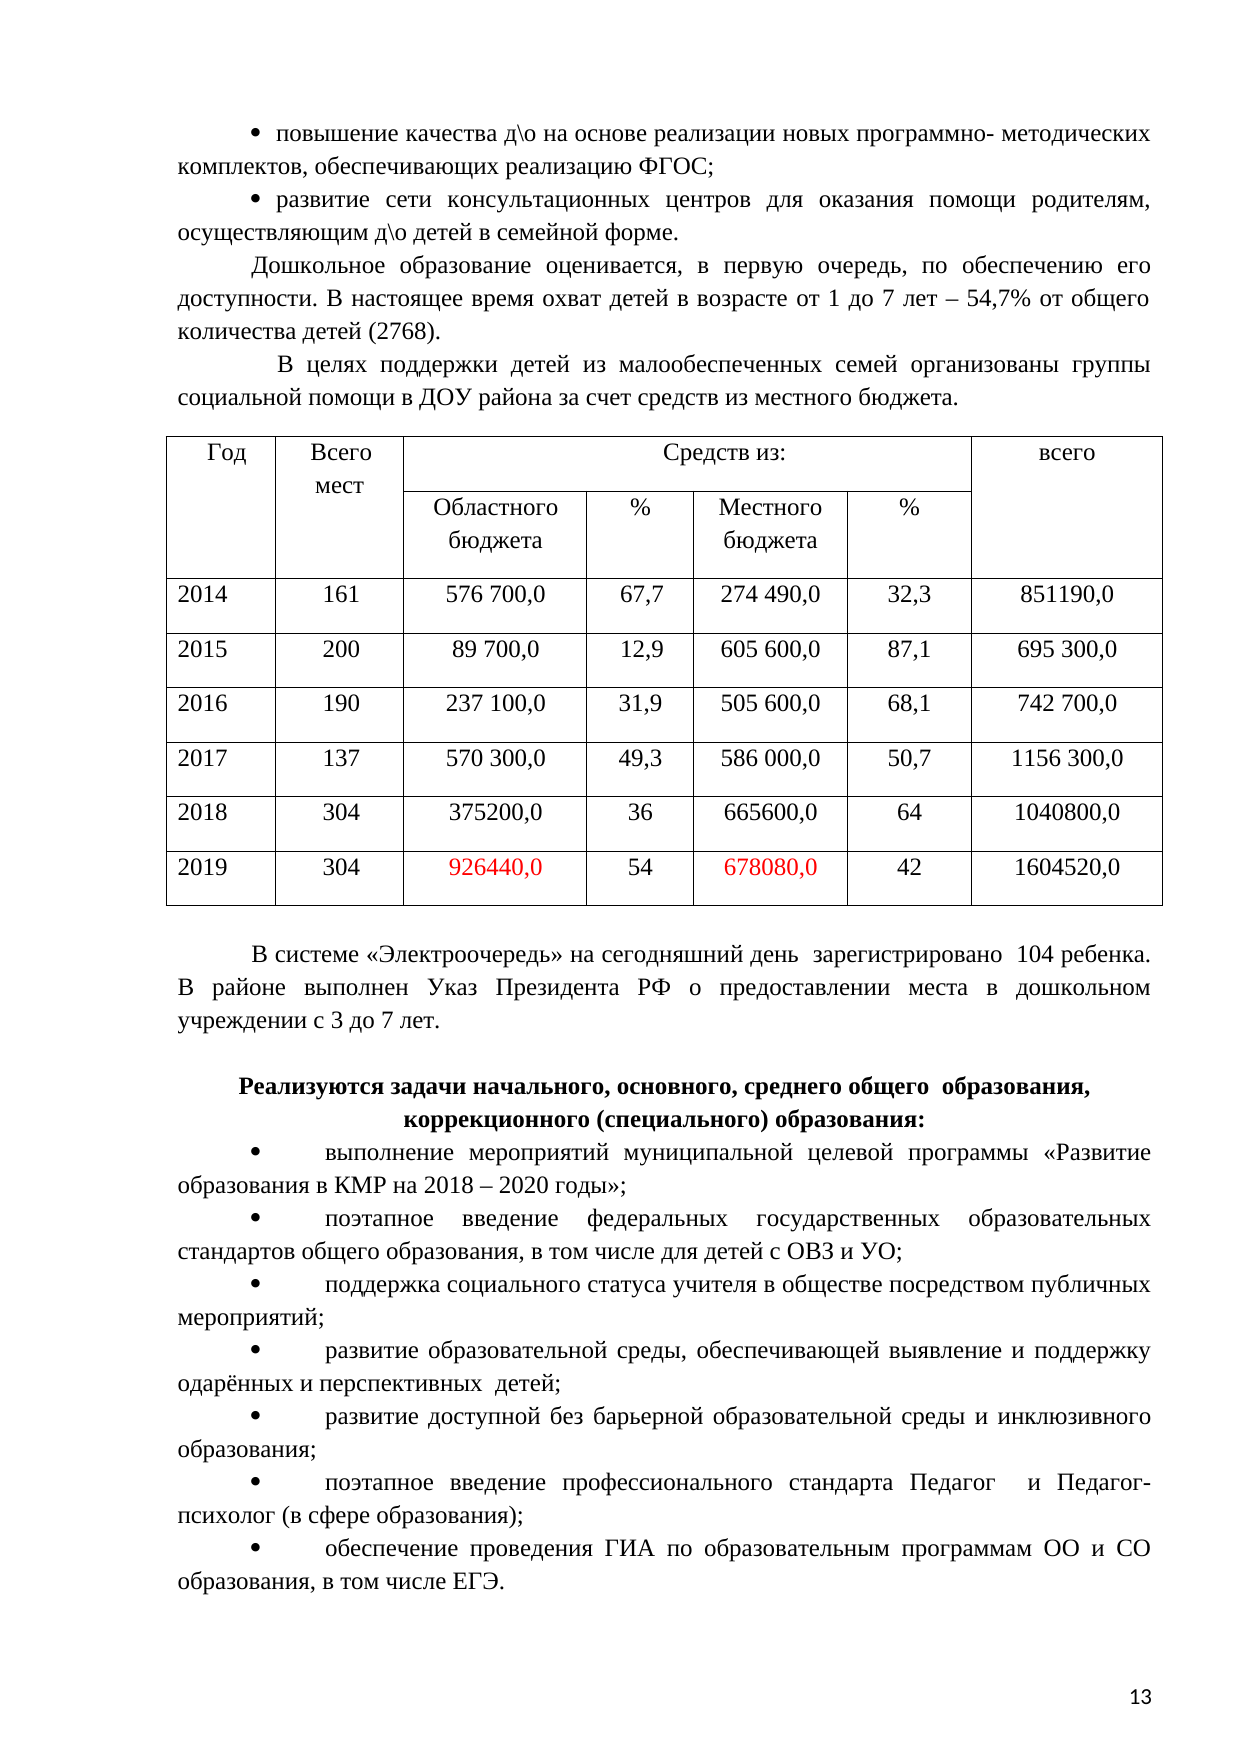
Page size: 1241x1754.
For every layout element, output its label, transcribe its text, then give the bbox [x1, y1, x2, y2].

table_cell 274 490,0 [694, 579, 847, 633]
list поэтапное введение федеральных государственных образовательных стандартов общего образования, в том числе для детей с ОВЗ и УО; [177, 1203, 1152, 1265]
table_cell % [848, 492, 971, 578]
list развитие сети консультационных центров для оказания помощи родителям, осуществляющим д\о детей в семейной форме. [177, 184, 1152, 246]
list поддержка социального статуса учителя в обществе посредством публичных мероприятий; [177, 1269, 1152, 1331]
table_cell 67,7 [587, 579, 693, 633]
list развитие образовательной среды, обеспечивающей выявление и поддержку одарённых и перспективных детей; [177, 1335, 1152, 1397]
table_cell 375200,0 [404, 797, 586, 851]
table_cell 926440,0 [404, 852, 586, 905]
table_cell 576 700,0 [404, 579, 586, 633]
table_header Средств из: [404, 437, 971, 491]
table_cell 161 [276, 579, 403, 633]
table_header всего [972, 437, 1162, 578]
list обеспечение проведения ГИА по образовательным программам ОО и СО образования, в том числе ЕГЭ. [177, 1533, 1152, 1595]
table_cell 1040800,0 [972, 797, 1162, 851]
table_cell 678080,0 [694, 852, 847, 905]
table_cell 64 [848, 797, 971, 851]
text В целях поддержки детей из малообеспеченных семей организованы группы социальной помощи в ДОУ района за счет средств из местного бюджета. [177, 349, 1152, 411]
table_cell 2014 [167, 579, 275, 633]
table_cell 190 [276, 688, 403, 742]
table_cell 665600,0 [694, 797, 847, 851]
table_cell 2017 [167, 743, 275, 796]
table_cell 42 [848, 852, 971, 905]
table_cell 237 100,0 [404, 688, 586, 742]
table_cell 31,9 [587, 688, 693, 742]
table_cell 505 600,0 [694, 688, 847, 742]
table_cell 304 [276, 852, 403, 905]
table_cell 742 700,0 [972, 688, 1162, 742]
table_cell 304 [276, 797, 403, 851]
table_cell 2019 [167, 852, 275, 905]
table_cell Областного бюджета [404, 492, 586, 578]
table_cell % [587, 492, 693, 578]
table_cell 49,3 [587, 743, 693, 796]
list выполнение мероприятий муниципальной целевой программы «Развитие образования в КМР на 2018 – 2020 годы»; [177, 1137, 1152, 1199]
table_cell 851190,0 [972, 579, 1162, 633]
table_header Год [167, 437, 275, 578]
text Реализуются задачи начального, основного, среднего общего образования, коррекционного (специального) образования: [177, 1038, 1152, 1133]
table_cell 1156 300,0 [972, 743, 1162, 796]
table_cell 570 300,0 [404, 743, 586, 796]
table_cell 89 700,0 [404, 634, 586, 687]
table_cell 605 600,0 [694, 634, 847, 687]
table_cell 695 300,0 [972, 634, 1162, 687]
table_cell 2015 [167, 634, 275, 687]
table_cell 586 000,0 [694, 743, 847, 796]
table_cell 54 [587, 852, 693, 905]
table_cell 68,1 [848, 688, 971, 742]
table_cell Местного бюджета [694, 492, 847, 578]
table_cell 137 [276, 743, 403, 796]
text Дошкольное образование оценивается, в первую очередь, по обеспечению его доступности. В настоящее время охват детей в возрасте от 1 до 7 лет – 54,7% от общего количества детей (2768). [177, 250, 1152, 345]
list поэтапное введение профессионального стандарта Педагог и Педагог-психолог (в сфере образования); [177, 1467, 1152, 1529]
table_cell 200 [276, 634, 403, 687]
table_cell 1604520,0 [972, 852, 1162, 905]
table_cell 50,7 [848, 743, 971, 796]
table_cell 2016 [167, 688, 275, 742]
table_cell 32,3 [848, 579, 971, 633]
table_cell 36 [587, 797, 693, 851]
text В системе «Электроочередь» на сегодняшний день зарегистрировано 104 ребенка. В районе выполнен Указ Президента РФ о предоставлении места в дошкольном учреждении с 3 до 7 лет. [177, 939, 1152, 1034]
list повышение качества д\о на основе реализации новых программно- методических комплектов, обеспечивающих реализацию ФГОС; [177, 118, 1152, 180]
table_cell 2018 [167, 797, 275, 851]
table_cell 87,1 [848, 634, 971, 687]
table_header Всего мест [276, 437, 403, 578]
list развитие доступной без барьерной образовательной среды и инклюзивного образования; [177, 1401, 1152, 1463]
table_cell 12,9 [587, 634, 693, 687]
